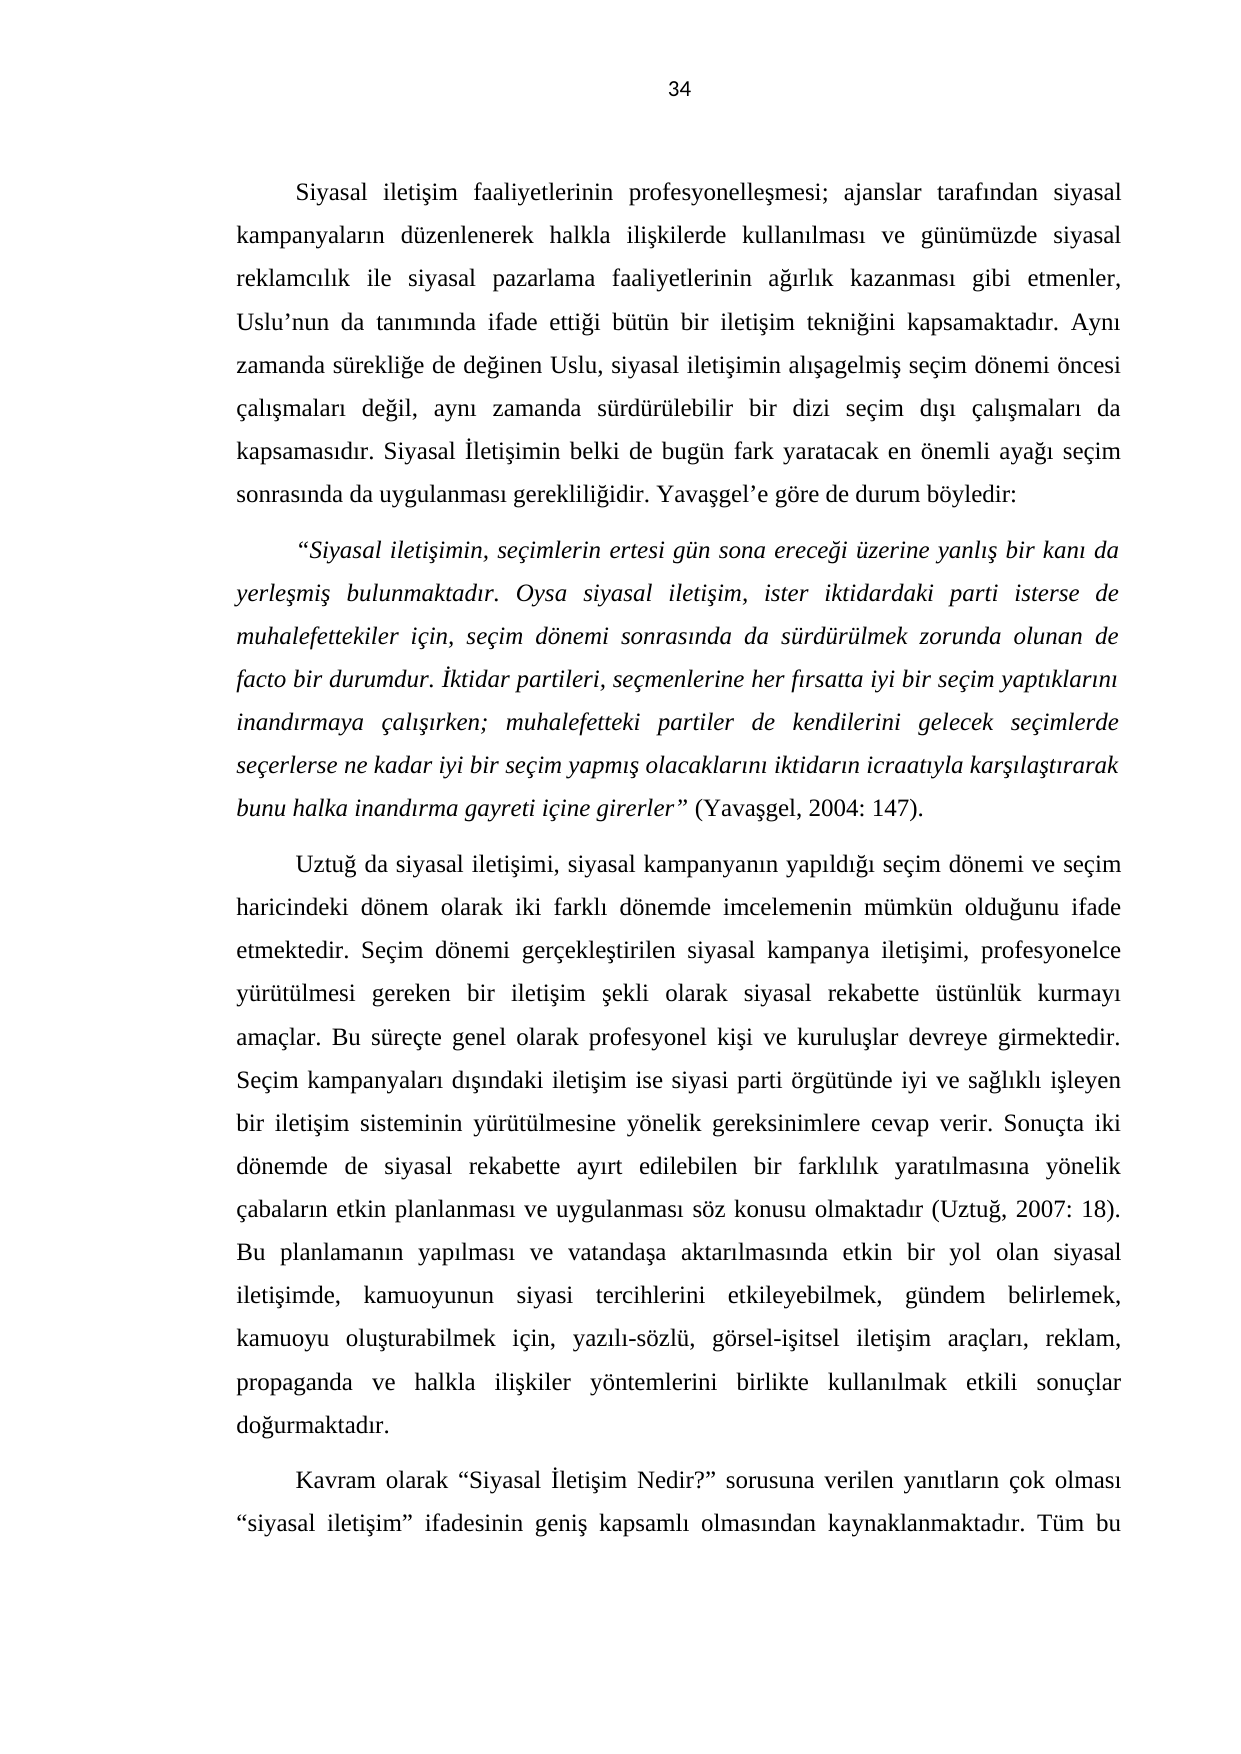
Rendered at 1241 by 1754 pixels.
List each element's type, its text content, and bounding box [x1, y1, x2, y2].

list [236, 1465, 1122, 1537]
text Uztuğ da siyasal iletişimi, siyasal kampanyanın yapıldığı seçim dönemi ve seçim haricindeki dönem olarak iki farklı dönemde imcelemenin mümkün olduğunu ifade etmektedir. Seçim dönemi gerçekleştirilen siyasal kampanya iletişimi, profesyonelce yürütülmesi gereken bir iletişim şekli olarak siyasal rekabette üstünlük kurmayı amaçlar. Bu süreçte genel olarak profesyonel kişi ve kuruluşlar devreye girmektedir. Seçim kampanyaları dışındaki iletişim ise siyasi parti örgütünde iyi ve sağlıklı işleyen bir iletişim sisteminin yürütülmesine yönelik gereksinimlere cevap verir. Sonuçta iki dönemde de siyasal rekabette ayırt edilebilen bir farklılık yaratılmasına yönelik çabaların etkin planlanması ve uygulanması söz konusu olmaktadır (Uztuğ, 2007: 18). Bu planlamanın yapılması ve vatandaşa aktarılmasında etkin bir yol olan siyasal iletişimde, kamuoyunun siyasi tercihlerini etkileyebilmek, gündem belirlemek, kamuoyu oluşturabilmek için, yazılı-sözlü, görsel-işitsel iletişim araçları, reklam, propaganda ve halkla ilişkiler yöntemlerini birlikte kullanılmak etkili sonuçlar doğurmaktadır. [236, 849, 1122, 1438]
list “Siyasal iletişimin, seçimlerin ertesi gün sona ereceği üzerine yanlış bir kanı da yerleşmiş bulunmaktadır. Oysa siyasal iletişim, ister iktidardaki parti isterse de muhalefettekiler için, seçim dönemi sonrasında da sürdürülmek zorunda olunan de facto bir durumdur. İktidar partileri, seçmenlerine her fırsatta iyi bir seçim yaptıklarını inandırmaya çalışırken; muhalefetteki partiler de kendilerini gelecek seçimlerde seçerlerse ne kadar iyi bir seçim yapmış olacaklarını iktidarın icraatıyla karşılaştırarak bunu halka inandırma gayreti içine girerler” (Yavaşgel, 2004: 147). [236, 535, 1122, 822]
list Siyasal iletişim faaliyetlerinin profesyonelleşmesi; ajanslar tarafından siyasal kampanyaların düzenlenerek halkla ilişkilerde kullanılması ve günümüzde siyasal reklamcılık ile siyasal pazarlama faaliyetlerinin ağırlık kazanması gibi etmenler, Uslu’nun da tanımında ifade ettiği bütün bir iletişim tekniğini kapsamaktadır. Aynı zamanda sürekliğe de değinen Uslu, siyasal iletişimin alışagelmiş seçim dönemi öncesi çalışmaları değil, aynı zamanda sürdürülebilir bir dizi seçim dışı çalışmaları da kapsamasıdır. Siyasal İletişimin belki de bugün fark yaratacak en önemli ayağı seçim sonrasında da uygulanması gerekliliğidir. Yavaşgel’e göre de durum böyledir: [236, 177, 1122, 508]
